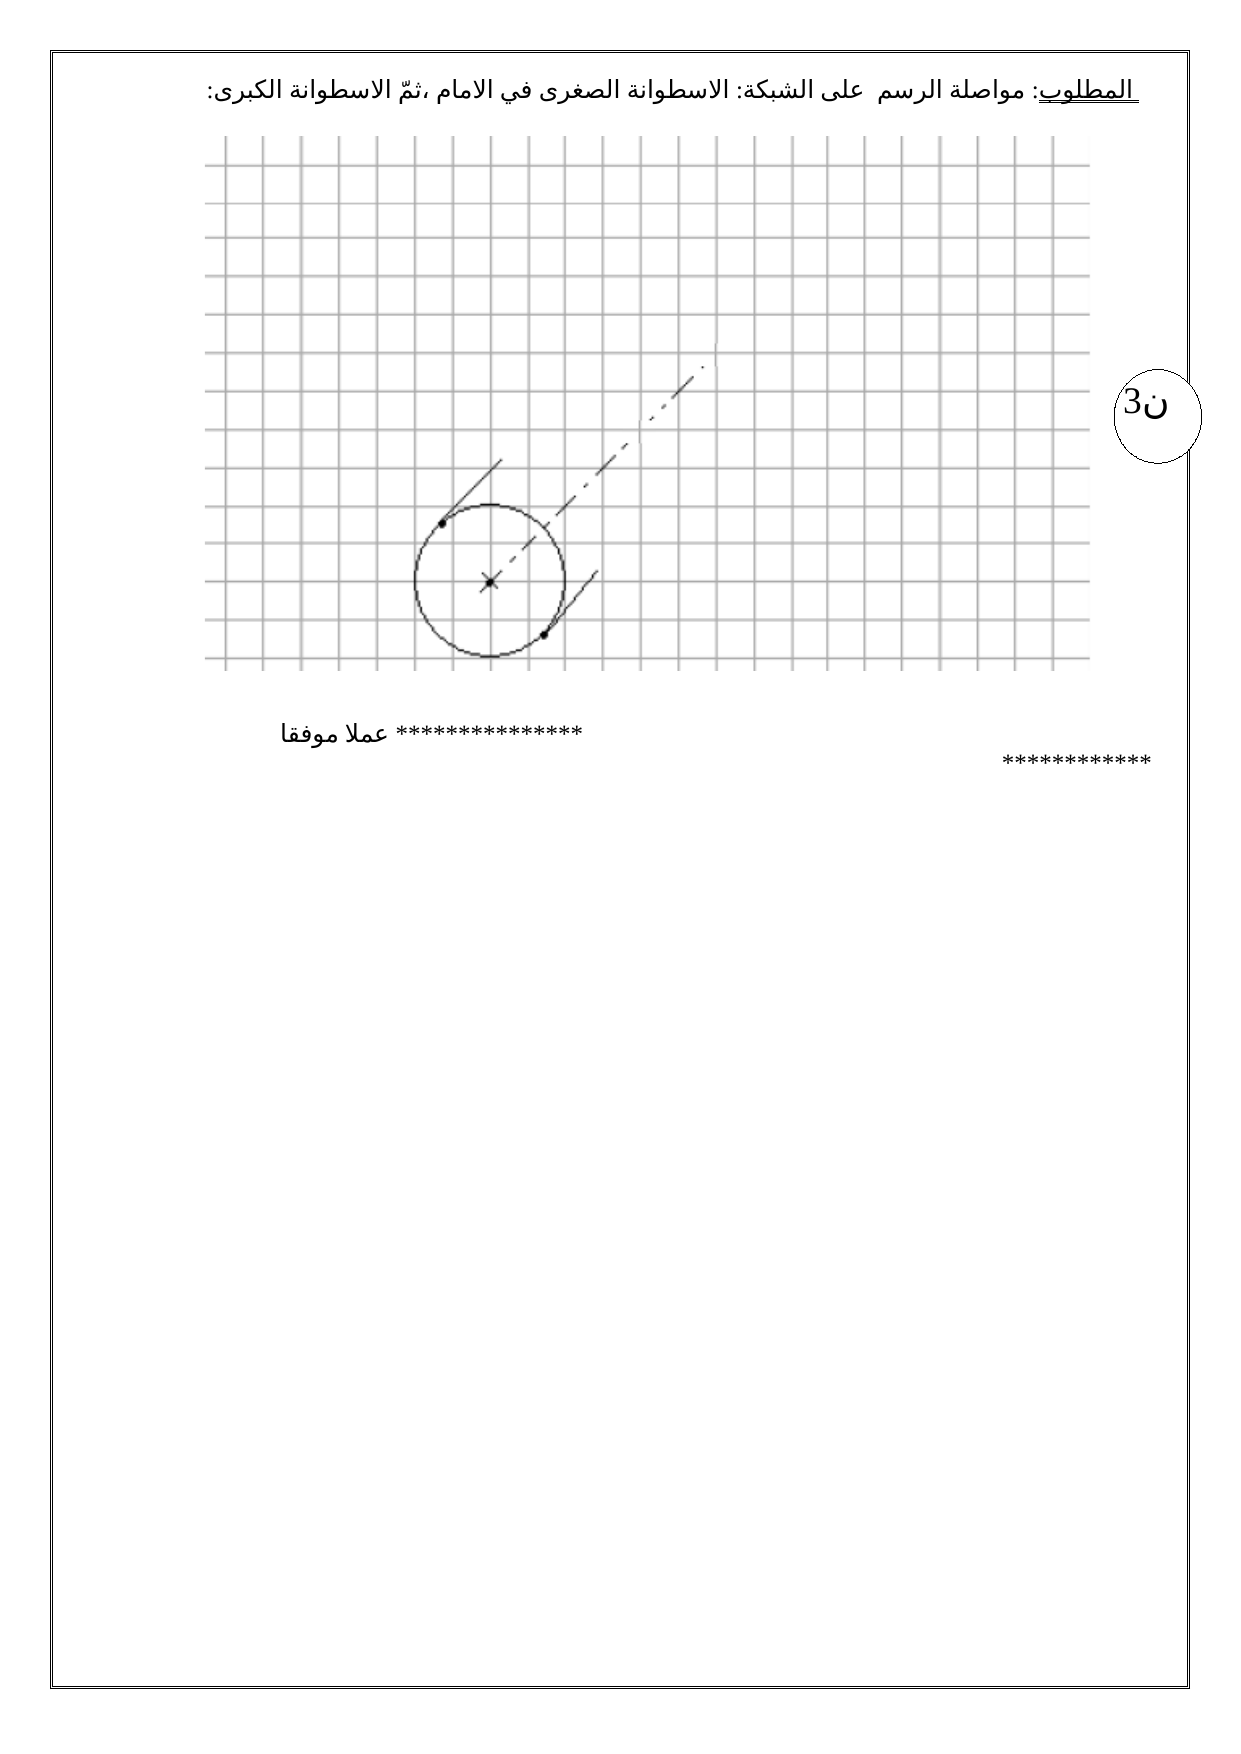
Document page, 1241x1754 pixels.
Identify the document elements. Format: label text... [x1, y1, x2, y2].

text المطلوب: مواصلة الرسم على الشبكة: الاسطوانة الصغرى في الامام ،ثمّ الاسطوانة الكبرى: [59, 75, 1152, 104]
text *************** عملا موفقا ************ [148, 719, 1152, 776]
picture [204, 136, 1095, 671]
